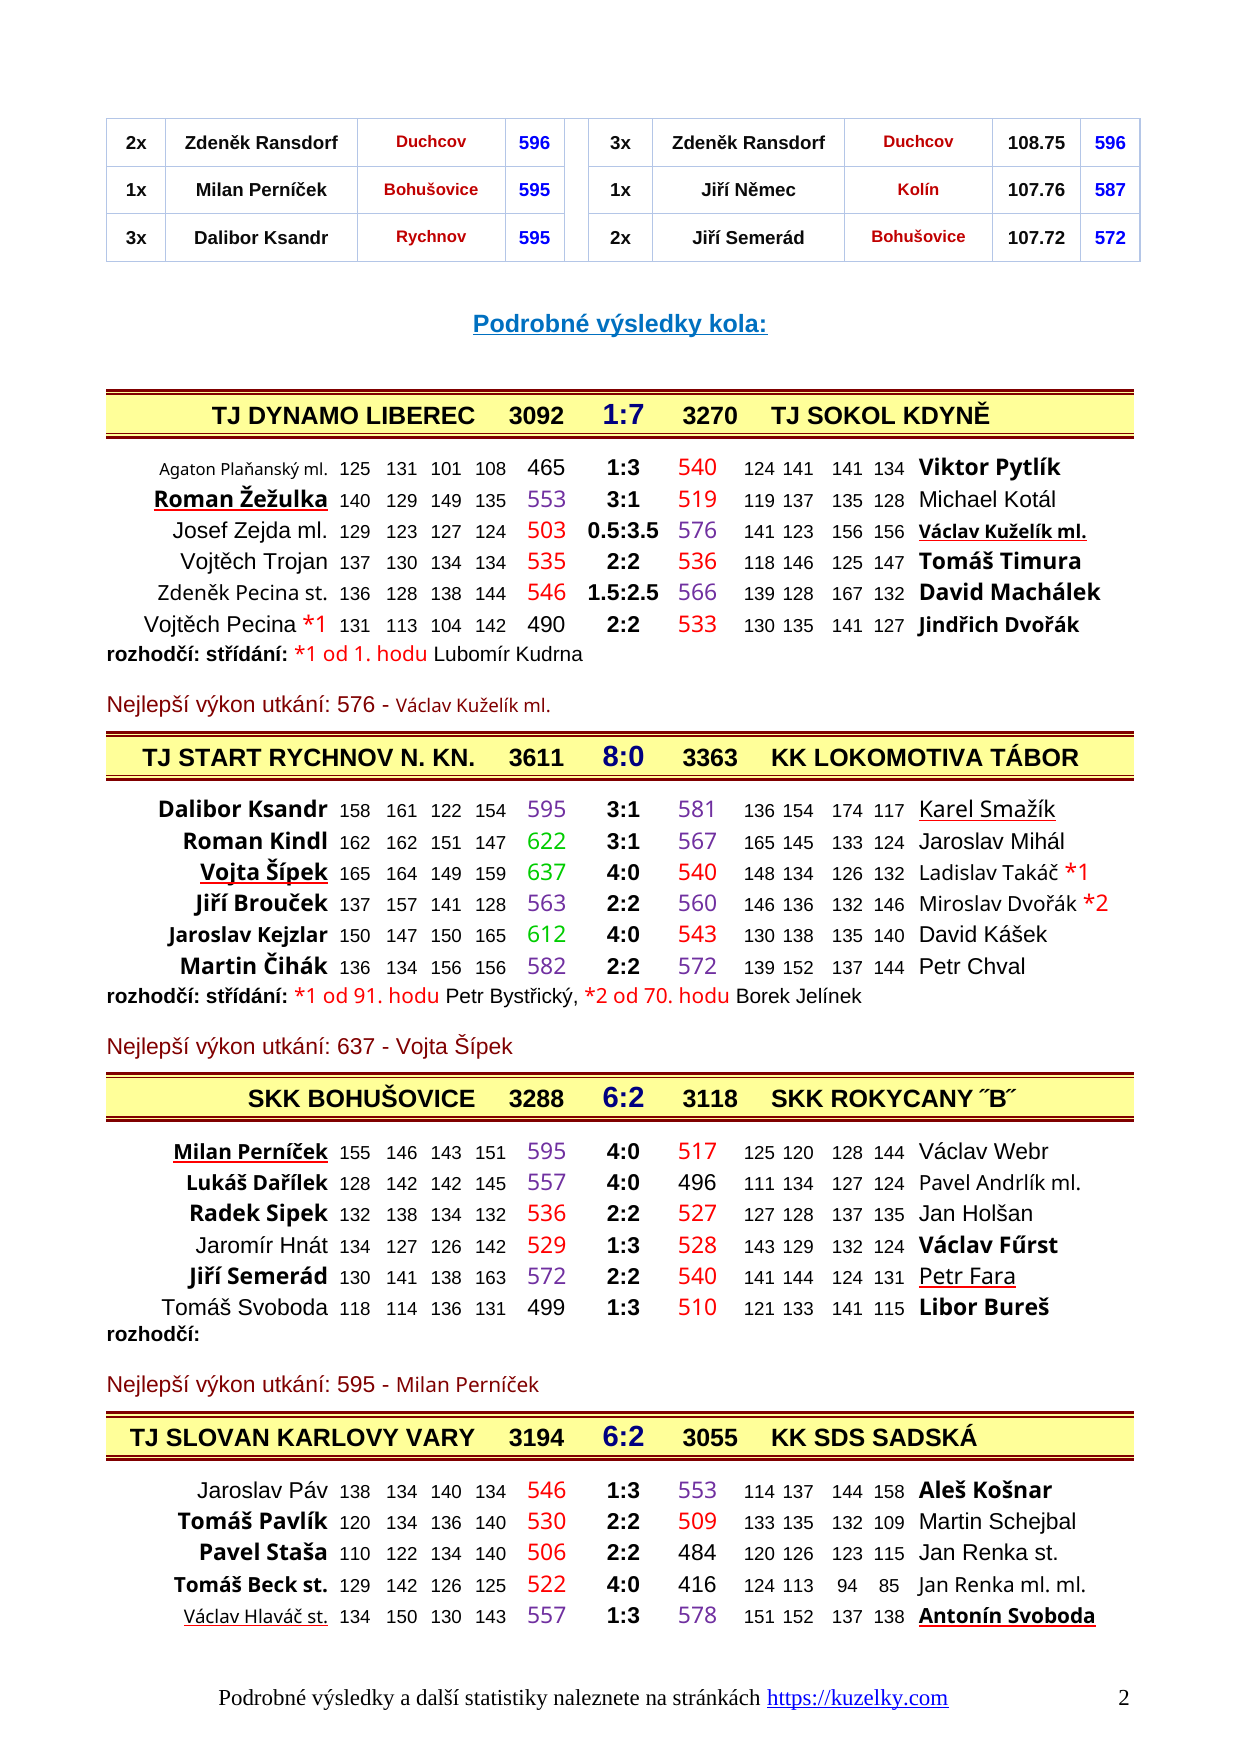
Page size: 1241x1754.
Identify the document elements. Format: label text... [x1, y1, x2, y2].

text TJ Start Rychnov n. Kn. 3611 8:0 3363 KK Lokomotiva Tábor [106, 737, 1134, 775]
text Vojtěch Pecina *1 131 113 104 142 490 2:2 533 130 135 141 127 Jindřich Dvořák [106, 608, 1134, 639]
text Vojtěch Trojan 137 130 134 134 535 2:2 536 118 146 125 147 Tomáš Timura [106, 545, 1134, 576]
text Jiří Brouček 137 157 141 128 563 2:2 560 146 136 132 146 Miroslav Dvořák *2 [106, 887, 1134, 918]
table_cell Bohušovice [845, 214, 992, 261]
text rozhodčí: [106, 1322, 1134, 1346]
text Tomáš Pavlík 120 134 136 140 530 2:2 509 133 135 132 109 Martin Schejbal [106, 1505, 1134, 1536]
table_cell Milan Perníček [166, 167, 357, 213]
table_cell Zdeněk Ransdorf [166, 119, 357, 166]
text TJ Dynamo Liberec 3092 1:7 3270 TJ Sokol Kdyně [106, 395, 1134, 433]
text Milan Perníček 155 146 143 151 595 4:0 517 125 120 128 144 Václav Webr [106, 1135, 1134, 1166]
text Martin Čihák 136 134 156 156 582 2:2 572 139 152 137 144 Petr Chval [106, 949, 1134, 981]
text Václav Hlaváč st. 134 150 130 143 557 1:3 578 151 152 137 138 Antonín Svoboda [106, 1599, 1134, 1630]
table_cell Dalibor Ksandr [166, 214, 357, 261]
table_cell 1x [107, 167, 165, 213]
text Lukáš Dařílek 128 142 142 145 557 4:0 496 111 134 127 124 Pavel Andrlík ml. [106, 1166, 1134, 1197]
table_cell 587 [1081, 167, 1139, 213]
text Jaroslav Páv 138 134 140 134 546 1:3 553 114 137 144 158 Aleš Košnar [106, 1474, 1134, 1505]
table_cell Bohušovice [358, 167, 505, 213]
text SKK Bohušovice 3288 6:2 3118 SKK Rokycany ˝B˝ [106, 1078, 1134, 1116]
text Tomáš Svoboda 118 114 136 131 499 1:3 510 121 133 141 115 Libor Bureš [106, 1291, 1134, 1322]
table_cell Duchcov [358, 119, 505, 166]
table_cell 1x [589, 167, 652, 213]
text Jiří Semerád 130 141 138 163 572 2:2 540 141 144 124 131 Petr Fara [106, 1260, 1134, 1291]
table_cell 595 [506, 167, 564, 213]
text Jaromír Hnát 134 127 126 142 529 1:3 528 143 129 132 124 Václav Fűrst [106, 1228, 1134, 1260]
table_cell Kolín [845, 167, 992, 213]
table_cell Jiří Němec [653, 167, 844, 213]
table_cell 3x [589, 119, 652, 166]
text Nejlepší výkon utkání: 576 - Václav Kuželík ml. [106, 691, 1134, 718]
text Agaton Plaňanský ml. 125 131 101 108 465 1:3 540 124 141 141 134 Viktor Pytlík [106, 451, 1134, 483]
text Nejlepší výkon utkání: 637 - Vojta Šípek [106, 1033, 1134, 1059]
text Roman Kindl 162 162 151 147 622 3:1 567 165 145 133 124 Jaroslav Mihál [106, 824, 1134, 856]
text Pavel Staša 110 122 134 140 506 2:2 484 120 126 123 115 Jan Renka st. [106, 1536, 1134, 1568]
table_cell Duchcov [845, 119, 992, 166]
text Josef Zejda ml. 129 123 127 124 503 0.5:3.5 576 141 123 156 156 Václav Kuželík ml. [106, 514, 1134, 545]
table_cell 596 [506, 119, 564, 166]
text Dalibor Ksandr 158 161 122 154 595 3:1 581 136 154 174 117 Karel Smažík [106, 793, 1134, 824]
table_cell 107.76 [993, 167, 1080, 213]
table_cell 595 [506, 214, 564, 261]
text Tomáš Beck st. 129 142 126 125 522 4:0 416 124 113 94 85 Jan Renka ml. ml. [106, 1568, 1134, 1599]
table_cell Rychnov [358, 214, 505, 261]
table_cell 3x [107, 214, 165, 261]
table_cell Jiří Semerád [653, 214, 844, 261]
text Podrobné výsledky kola: [94, 308, 1145, 337]
table_cell 2x [107, 119, 165, 166]
text Zdeněk Pecina st. 136 128 138 144 546 1.5:2.5 566 139 128 167 132 David Machálek [106, 576, 1134, 608]
text Radek Sipek 132 138 134 132 536 2:2 527 127 128 137 135 Jan Holšan [106, 1197, 1134, 1228]
table_cell 596 [1081, 119, 1139, 166]
text TJ Slovan Karlovy Vary 3194 6:2 3055 KK SDS Sadská [106, 1418, 1134, 1455]
text rozhodčí: střídání: *1 od 91. hodu Petr Bystřický, *2 od 70. hodu Borek Jelínek [106, 981, 1134, 1009]
table_cell 108.75 [993, 119, 1080, 166]
table_cell 107.72 [993, 214, 1080, 261]
text Nejlepší výkon utkání: 595 - Milan Perníček [106, 1370, 1134, 1399]
text rozhodčí: střídání: *1 od 1. hodu Lubomír Kudrna [106, 639, 1134, 667]
table_cell 572 [1081, 214, 1139, 261]
table_cell 2x [589, 214, 652, 261]
text Roman Žežulka 140 129 149 135 553 3:1 519 119 137 135 128 Michael Kotál [106, 483, 1134, 514]
text Jaroslav Kejzlar 150 147 150 165 612 4:0 543 130 138 135 140 David Kášek [106, 918, 1134, 949]
table_cell Zdeněk Ransdorf [653, 119, 844, 166]
text Vojta Šípek 165 164 149 159 637 4:0 540 148 134 126 132 Ladislav Takáč *1 [106, 856, 1134, 887]
